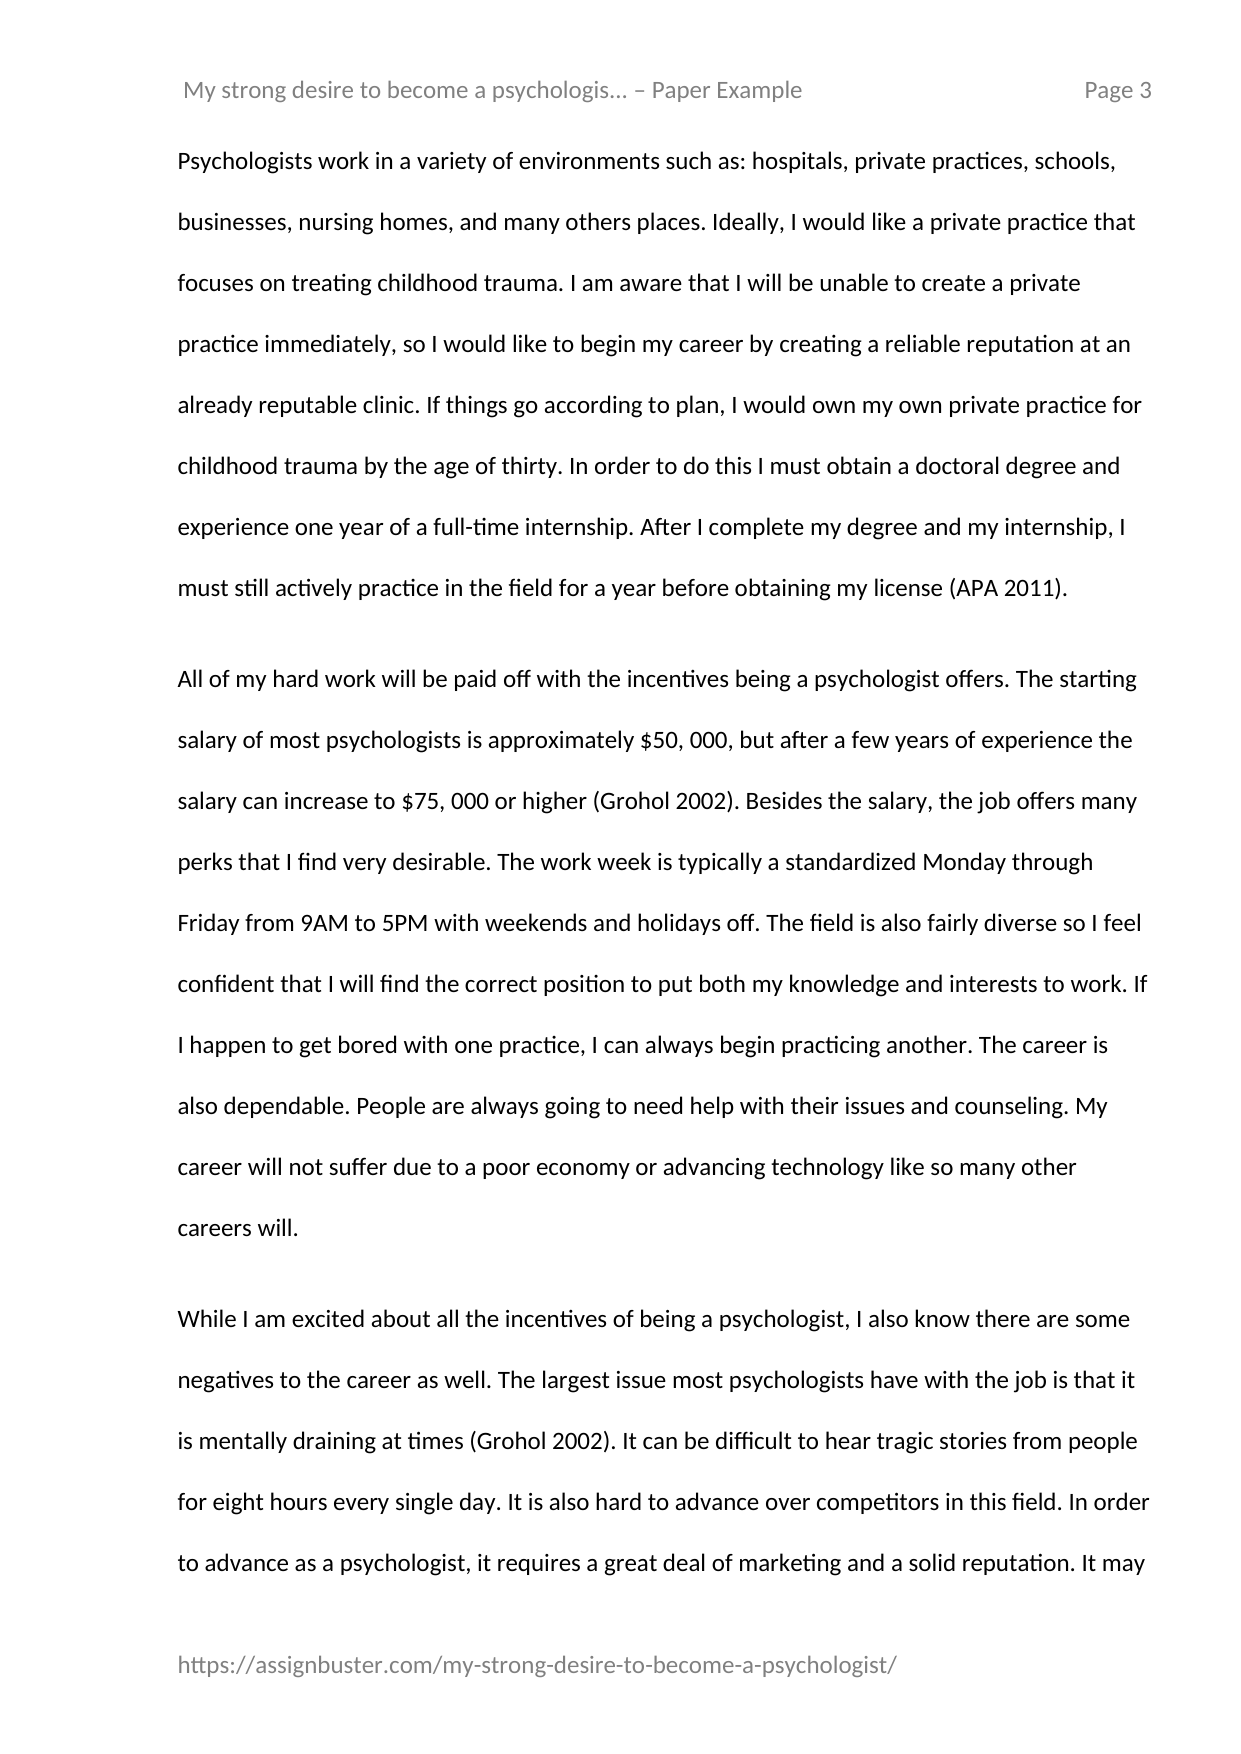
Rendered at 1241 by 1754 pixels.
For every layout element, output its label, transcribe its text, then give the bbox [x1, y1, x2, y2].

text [177, 1303, 1152, 1577]
text Psychologists work in a variety of environments such as: hospitals, private practices, schools, businesses, nursing homes, and many others places. Ideally, I would like a private practice that focuses on treating childhood trauma. I am aware that I will be unable to create a private practice immediately, so I would like to begin my career by creating a reliable reputation at an already reputable clinic. If things go according to plan, I would own my own private practice for childhood trauma by the age of thirty. In order to do this I must obtain a doctoral degree and experience one year of a full-time internship. After I complete my degree and my internship, I must still actively practice in the field for a year before obtaining my license (APA 2011). [177, 145, 1152, 603]
text All of my hard work will be paid off with the incentives being a psychologist offers. The starting salary of most psychologists is approximately $50, 000, but after a few years of experience the salary can increase to $75, 000 or higher (Grohol 2002). Besides the salary, the job offers many perks that I find very desirable. The work week is typically a standardized Monday through Friday from 9AM to 5PM with weekends and holidays off. The field is also fairly diverse so I feel confident that I will find the correct position to put both my knowledge and interests to work. If I happen to get bored with one practice, I can always begin practicing another. The career is also dependable. People are always going to need help with their issues and counseling. My career will not suffer due to a poor economy or advancing technology like so many other careers will. [177, 663, 1152, 1243]
